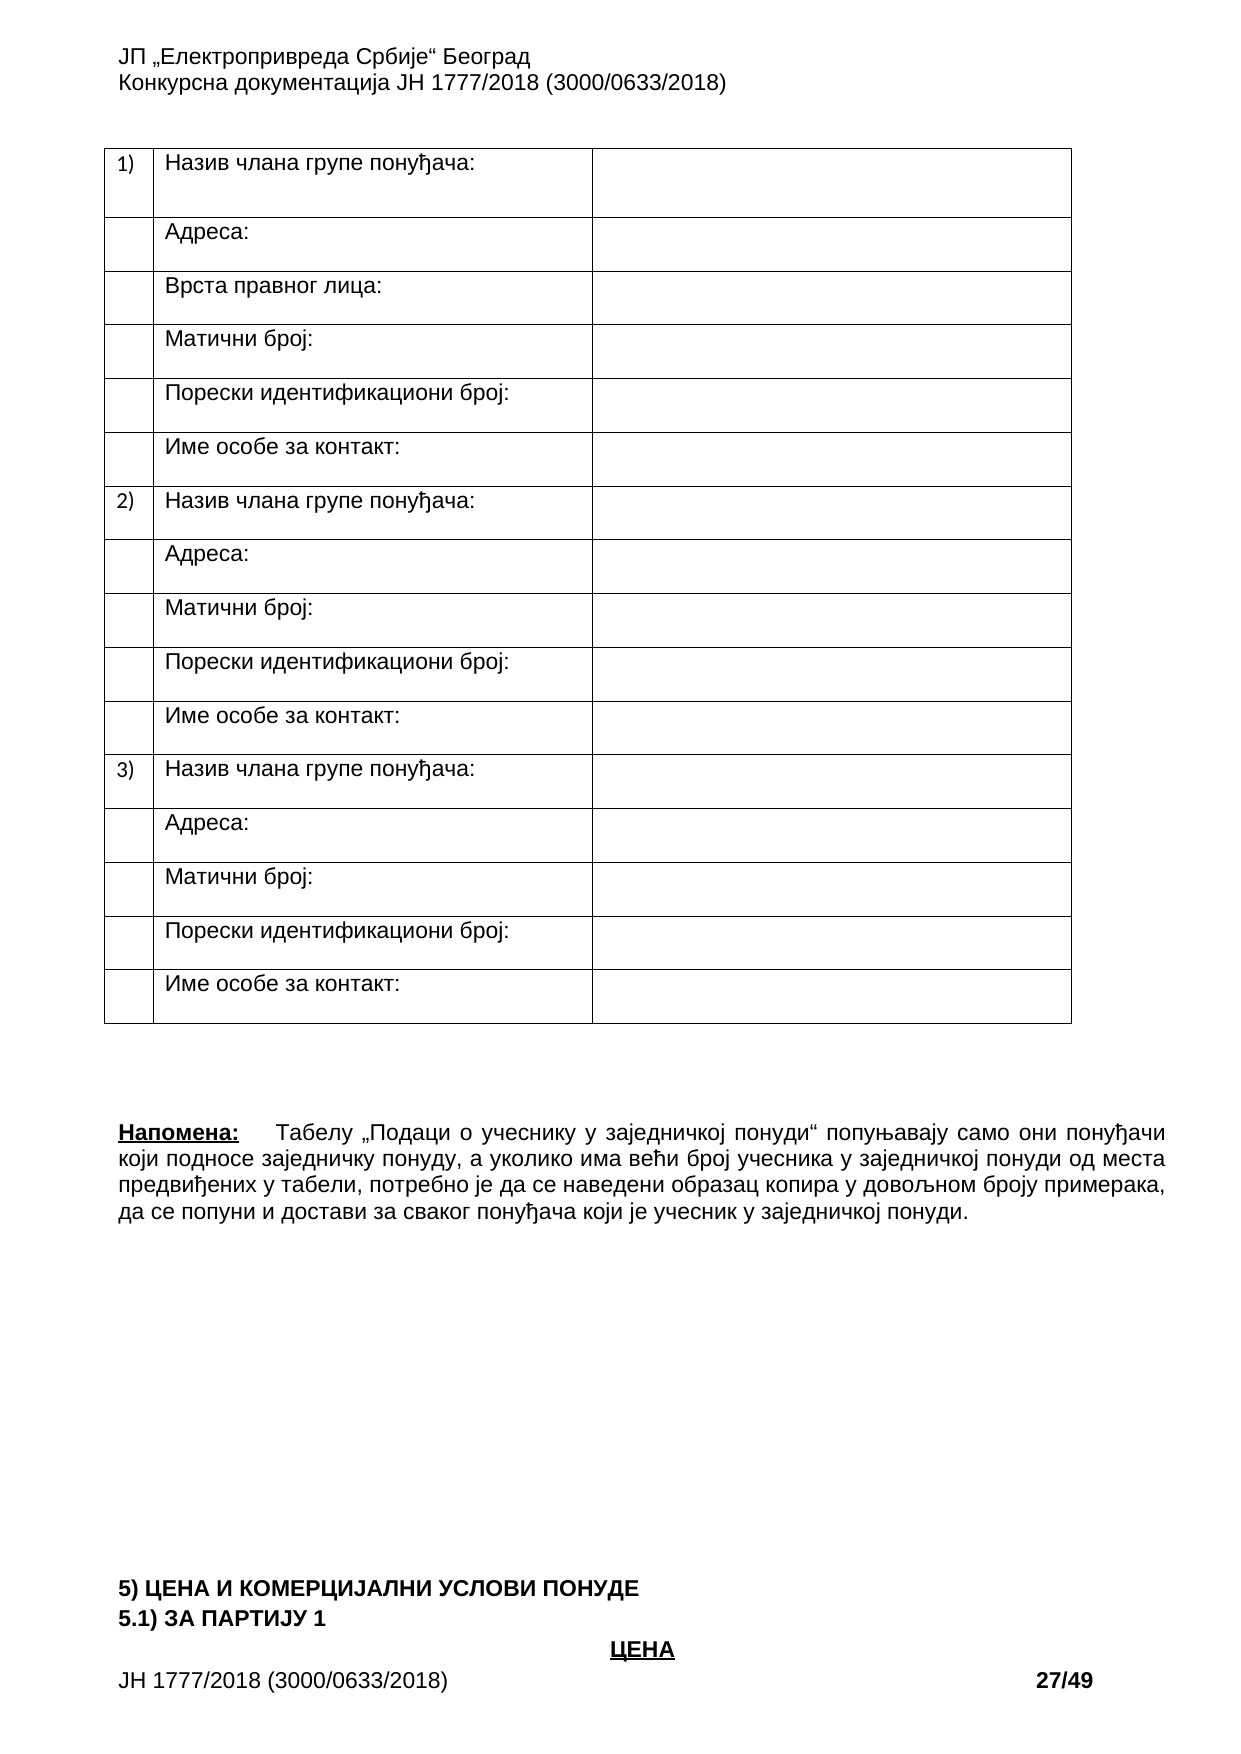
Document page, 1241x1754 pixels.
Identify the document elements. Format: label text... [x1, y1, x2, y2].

table_cell [593, 809, 1071, 862]
table_cell [593, 702, 1071, 754]
table_cell [593, 970, 1071, 1023]
table_cell Име особе за контакт: [154, 433, 592, 486]
table_cell [105, 702, 153, 754]
table_cell [593, 433, 1071, 486]
table_cell Име особе за контакт: [154, 970, 592, 1023]
table_cell [105, 648, 153, 701]
table_cell [593, 755, 1071, 808]
text 5.1) ЗА ПАРТИЈУ 1 [118, 1605, 1166, 1632]
text 5) ЦЕНА И КОМЕРЦИЈАЛНИ УСЛОВИ ПОНУДЕ [118, 1575, 1166, 1601]
table_cell [105, 272, 153, 324]
table_cell [593, 594, 1071, 647]
table_cell [593, 325, 1071, 378]
table_cell [105, 540, 153, 593]
table_cell [105, 863, 153, 916]
table_cell Порески идентификациони број: [154, 648, 592, 701]
table_cell [105, 917, 153, 969]
table_header [593, 149, 1071, 217]
table_cell 3) [105, 755, 153, 808]
table_cell [105, 379, 153, 432]
table_cell Адреса: [154, 540, 592, 593]
table_cell [105, 970, 153, 1023]
table_cell Адреса: [154, 218, 592, 271]
text Напомена: Табелу „Подаци о учеснику у заједничкој понуди“ попуњавају само они понуђачи који подносе заједничку понуду, а уколико има већи број учесника у заједничкој понуди од места предвиђених у табели, потребно је да се наведени образац копира у довољном броју примерака, да се попуни и достави за сваког понуђача који је учесник у заједничкој понуди. [118, 1118, 1166, 1224]
table_cell Порески идентификациони број: [154, 917, 592, 969]
table_header 1) [105, 149, 153, 217]
table_cell Порески идентификациони број: [154, 379, 592, 432]
table_cell Матични број: [154, 594, 592, 647]
table_header Назив члана групе понуђача: [154, 149, 592, 217]
table_cell 2) [105, 487, 153, 539]
table_cell [593, 379, 1071, 432]
table_cell [593, 863, 1071, 916]
table_cell Врста правног лица: [154, 272, 592, 324]
table_cell Назив члана групе понуђача: [154, 487, 592, 539]
table_cell Назив члана групе понуђача: [154, 755, 592, 808]
table_cell [105, 594, 153, 647]
table_cell [593, 648, 1071, 701]
table_cell [593, 487, 1071, 539]
table_cell Матични број: [154, 325, 592, 378]
table_cell [593, 218, 1071, 271]
table_cell [105, 218, 153, 271]
table_cell [593, 272, 1071, 324]
table_cell [105, 809, 153, 862]
table_cell [105, 433, 153, 486]
table_cell [593, 917, 1071, 969]
table_cell [105, 325, 153, 378]
table_cell Име особе за контакт: [154, 702, 592, 754]
table_cell [593, 540, 1071, 593]
text ЦЕНА [118, 1636, 1166, 1662]
table_cell Матични број: [154, 863, 592, 916]
table_cell Адреса: [154, 809, 592, 862]
